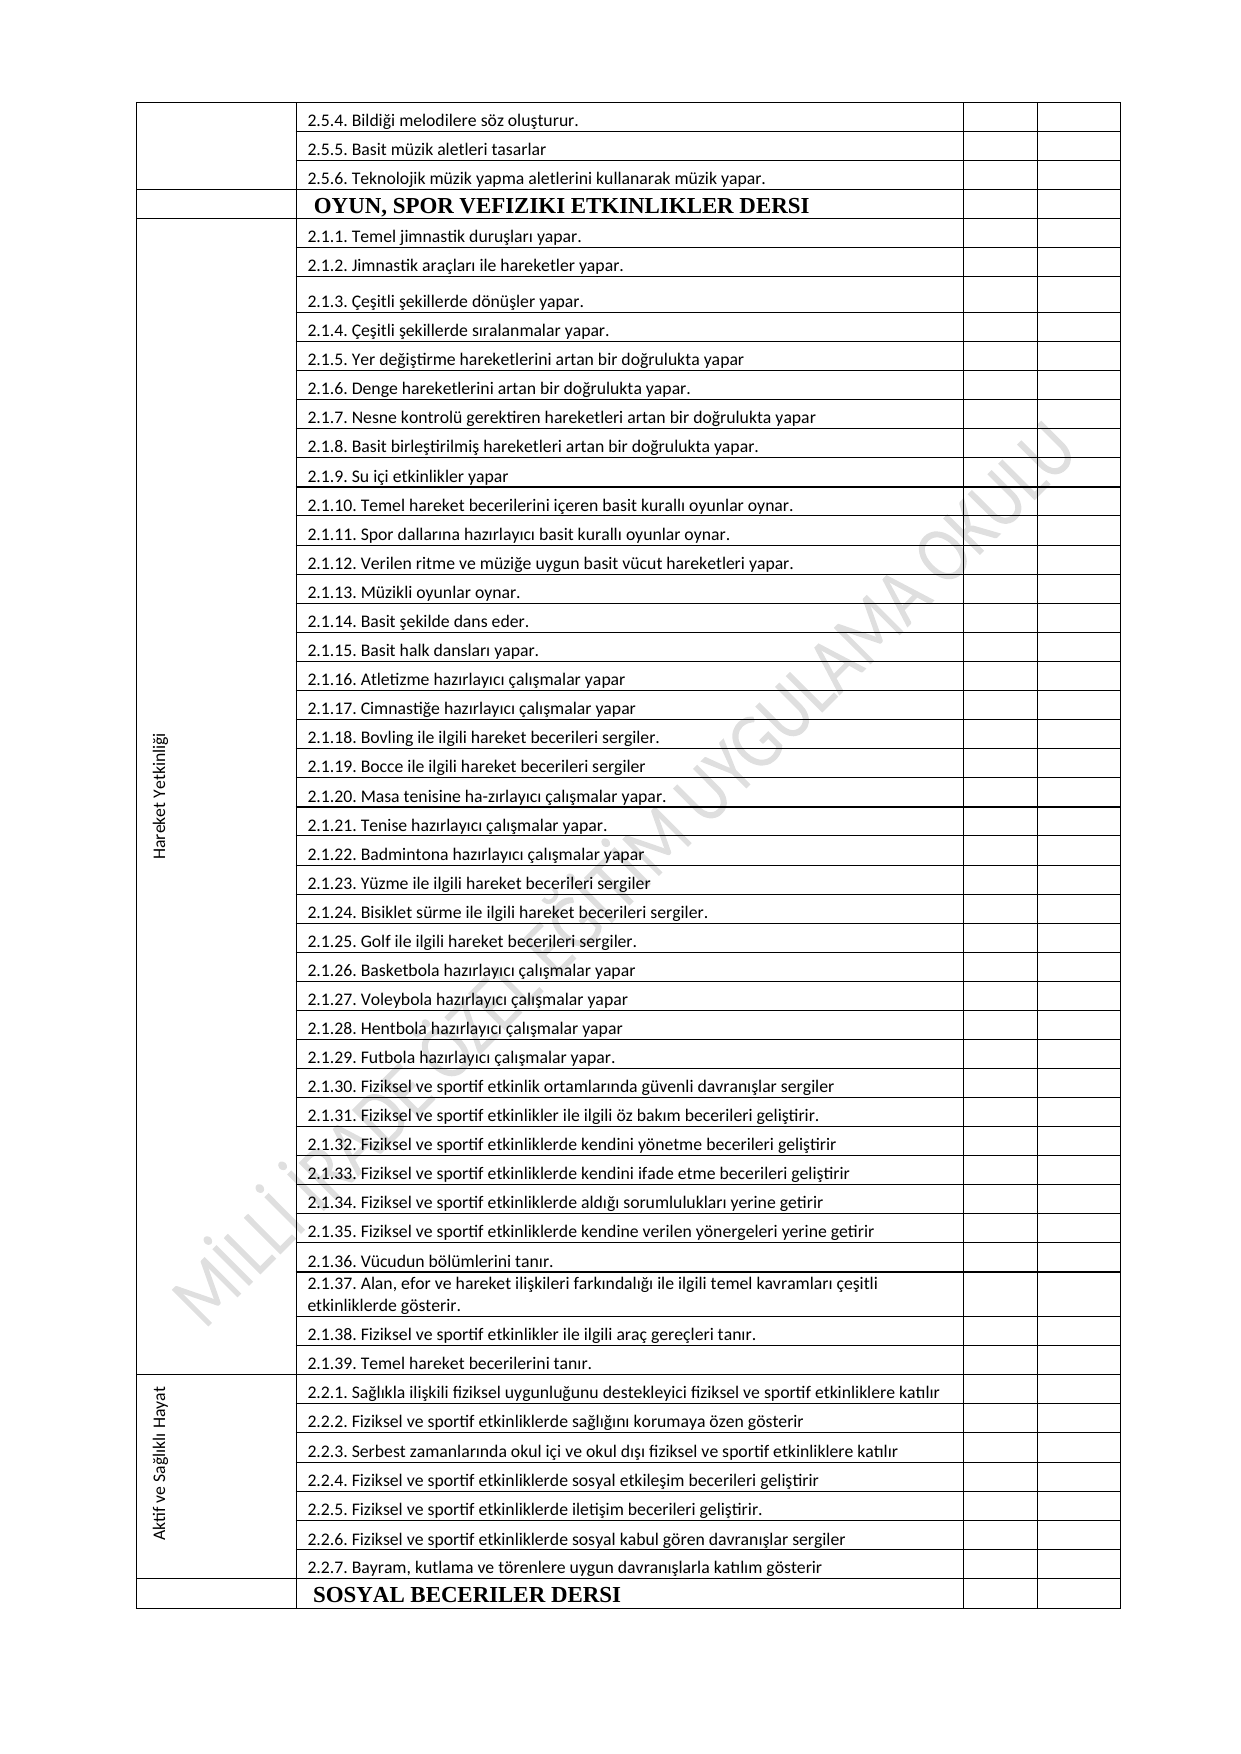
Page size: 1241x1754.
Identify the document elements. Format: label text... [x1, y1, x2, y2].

table_cell [1038, 1346, 1120, 1374]
table_cell 2.1.13. Müzikli oyunlar oynar. [297, 575, 963, 603]
table_cell [1038, 604, 1120, 632]
table_cell 2.1.11. Spor dallarına hazırlayıcı basit kurallı oyunlar oynar. [297, 516, 963, 544]
table_cell [1038, 103, 1120, 131]
table_cell [1038, 342, 1120, 370]
table_cell [964, 103, 1037, 131]
table_cell 2.2.2. Fiziksel ve sportif etkinliklerde sağlığını korumaya özen gösterir [297, 1404, 963, 1432]
table_cell [964, 1098, 1037, 1126]
table_cell [1038, 190, 1120, 218]
table_cell [964, 161, 1037, 189]
table_cell [1038, 1433, 1120, 1462]
table_cell 2.1.10. Temel hareket becerilerini içeren basit kurallı oyunlar oynar. [297, 488, 963, 515]
table_cell [964, 836, 1037, 864]
table_cell [1038, 1521, 1120, 1549]
table_cell 2.1.20. Masa tenisine ha-zırlayıcı çalışmalar yapar. [297, 778, 963, 806]
table_cell [1038, 1011, 1120, 1039]
table_cell [1038, 662, 1120, 690]
table_cell [1038, 1317, 1120, 1345]
table_cell 2.2.3. Serbest zamanlarında okul içi ve okul dışı fiziksel ve sportif etkinliklere katılır [297, 1433, 963, 1462]
table_cell [964, 1040, 1037, 1068]
table_cell [1038, 219, 1120, 247]
table_cell [964, 1273, 1037, 1316]
table_cell 2.1.36. Vücudun bölümlerini tanır. [297, 1243, 963, 1271]
table_cell 2.1.39. Temel hareket becerilerini tanır. [297, 1346, 963, 1374]
table_cell SOSYAL BECERILER DERSI [297, 1579, 963, 1607]
table_cell 2.1.31. Fiziksel ve sportif etkinlikler ile ilgili öz bakım becerileri geliştirir. [297, 1098, 963, 1126]
table_cell [1038, 1214, 1120, 1242]
table_cell 2.1.35. Fiziksel ve sportif etkinliklerde kendine verilen yönergeleri yerine getirir [297, 1214, 963, 1242]
table_cell [964, 1243, 1037, 1271]
table_cell [1038, 277, 1120, 312]
table_cell 2.1.14. Basit şekilde dans eder. [297, 604, 963, 632]
table_cell 2.1.7. Nesne kontrolü gerektiren hareketleri artan bir doğrulukta yapar [297, 400, 963, 428]
table_cell [964, 1346, 1037, 1374]
table_cell [1038, 132, 1120, 160]
table_cell 2.1.25. Golf ile ilgili hareket becerileri sergiler. [297, 924, 963, 952]
table_cell 2.1.38. Fiziksel ve sportif etkinlikler ile ilgili araç gereçleri tanır. [297, 1317, 963, 1345]
table_cell [1038, 248, 1120, 276]
table_cell Aktif ve Sağlıklı Hayat [137, 1375, 296, 1578]
table_cell [964, 778, 1037, 806]
table_cell 2.2.7. Bayram, kutlama ve törenlere uygun davranışlarla katılım gösterir [297, 1550, 963, 1578]
table_cell [964, 488, 1037, 515]
table_cell [1038, 924, 1120, 952]
table_cell 2.1.26. Basketbola hazırlayıcı çalışmalar yapar [297, 953, 963, 981]
table_cell [964, 924, 1037, 952]
table_cell [964, 604, 1037, 632]
table_cell [964, 277, 1037, 312]
table_cell [1038, 1098, 1120, 1126]
table_cell [964, 371, 1037, 399]
table_cell [1038, 1579, 1120, 1607]
table_cell [1038, 691, 1120, 719]
table_cell 2.2.6. Fiziksel ve sportif etkinliklerde sosyal kabul gören davranışlar sergiler [297, 1521, 963, 1549]
table_cell 2.1.16. Atletizme hazırlayıcı çalışmalar yapar [297, 662, 963, 690]
table_cell [964, 1521, 1037, 1549]
table_cell 2.1.1. Temel jimnastik duruşları yapar. [297, 219, 963, 247]
table_cell [1038, 749, 1120, 777]
table_cell 2.1.15. Basit halk dansları yapar. [297, 633, 963, 661]
table_cell [1038, 1185, 1120, 1213]
table_cell [964, 219, 1037, 247]
table_cell 2.1.5. Yer değiştirme hareketlerini artan bir doğrulukta yapar [297, 342, 963, 370]
table_cell 2.1.34. Fiziksel ve sportif etkinliklerde aldığı sorumlulukları yerine getirir [297, 1185, 963, 1213]
table_cell [964, 1463, 1037, 1491]
table_cell 2.1.3. Çeşitli şekillerde dönüşler yapar. [297, 277, 963, 312]
table_cell 2.1.17. Cimnastiğe hazırlayıcı çalışmalar yapar [297, 691, 963, 719]
table_cell 2.1.28. Hentbola hazırlayıcı çalışmalar yapar [297, 1011, 963, 1039]
table_cell [1038, 836, 1120, 864]
table_cell [1038, 458, 1120, 486]
table_cell [1038, 895, 1120, 923]
table_cell [1038, 1127, 1120, 1155]
table_cell 2.5.6. Teknolojik müzik yapma aletlerini kullanarak müzik yapar. [297, 161, 963, 189]
table_cell [964, 749, 1037, 777]
table_cell [1038, 720, 1120, 748]
table_cell [1038, 1069, 1120, 1097]
table_cell [964, 400, 1037, 428]
table_cell [964, 691, 1037, 719]
table_cell 2.5.5. Basit müzik aletleri tasarlar [297, 132, 963, 160]
table_cell [964, 953, 1037, 981]
table_cell [964, 662, 1037, 690]
table_cell 2.1.27. Voleybola hazırlayıcı çalışmalar yapar [297, 982, 963, 1010]
table_cell [964, 866, 1037, 893]
table_cell [964, 575, 1037, 603]
table_cell [964, 1492, 1037, 1520]
table_cell [1038, 371, 1120, 399]
table_cell [1038, 1375, 1120, 1403]
table_cell [1038, 516, 1120, 544]
table_cell [1038, 313, 1120, 341]
table_cell [1038, 778, 1120, 806]
table_cell [964, 1404, 1037, 1432]
table_cell 2.1.8. Basit birleştirilmiş hareketleri artan bir doğrulukta yapar. [297, 429, 963, 457]
table_cell [964, 1433, 1037, 1462]
table_cell 2.2.1. Sağlıkla ilişkili fiziksel uygunluğunu destekleyici fiziksel ve sportif etkinliklere katılır [297, 1375, 963, 1403]
table_cell 2.1.29. Futbola hazırlayıcı çalışmalar yapar. [297, 1040, 963, 1068]
table_cell [137, 190, 296, 218]
table_cell 2.1.19. Bocce ile ilgili hareket becerileri sergiler [297, 749, 963, 777]
table_cell [964, 633, 1037, 661]
table_cell [964, 132, 1037, 160]
table_cell Hareket Yetkinliği [137, 219, 296, 1374]
table_cell 2.1.2. Jimnastik araçları ile hareketler yapar. [297, 248, 963, 276]
table_cell OYUN, SPOR VEFIZIKI ETKINLIKLER DERSI [297, 190, 963, 218]
table_cell [1038, 1463, 1120, 1491]
table_cell [964, 982, 1037, 1010]
table_cell 2.2.4. Fiziksel ve sportif etkinliklerde sosyal etkileşim becerileri geliştirir [297, 1463, 963, 1491]
table_cell [964, 1069, 1037, 1097]
table_cell [1038, 1492, 1120, 1520]
table_cell 2.5.4. Bildiği melodilere söz oluşturur. [297, 103, 963, 131]
table_cell 2.1.4. Çeşitli şekillerde sıralanmalar yapar. [297, 313, 963, 341]
table_cell [964, 546, 1037, 573]
table_cell [1038, 1156, 1120, 1184]
table_cell 2.1.9. Su içi etkinlikler yapar [297, 458, 963, 486]
table_cell [964, 1214, 1037, 1242]
table_cell [964, 1317, 1037, 1345]
table_cell [964, 1156, 1037, 1184]
table_cell 2.1.23. Yüzme ile ilgili hareket becerileri sergiler [297, 866, 963, 893]
table_cell [1038, 1404, 1120, 1432]
table_cell [1038, 1273, 1120, 1316]
table_cell 2.1.6. Denge hareketlerini artan bir doğrulukta yapar. [297, 371, 963, 399]
table_cell [964, 1579, 1037, 1607]
table_cell [964, 1011, 1037, 1039]
table_cell [964, 313, 1037, 341]
table_cell 2.1.30. Fiziksel ve sportif etkinlik ortamlarında güvenli davranışlar sergiler [297, 1069, 963, 1097]
table_cell [964, 1550, 1037, 1578]
table_cell [1038, 1243, 1120, 1271]
table_cell [1038, 953, 1120, 981]
table_cell [1038, 1040, 1120, 1068]
table_cell [1038, 1550, 1120, 1578]
table_cell [1038, 429, 1120, 457]
table_cell [964, 190, 1037, 218]
table_cell [964, 516, 1037, 544]
table_cell [1038, 982, 1120, 1010]
table_cell 2.1.33. Fiziksel ve sportif etkinliklerde kendini ifade etme becerileri geliştirir [297, 1156, 963, 1184]
table_cell 2.1.32. Fiziksel ve sportif etkinliklerde kendini yönetme becerileri geliştirir [297, 1127, 963, 1155]
table_cell [964, 720, 1037, 748]
table_cell [964, 1127, 1037, 1155]
table_cell [964, 1185, 1037, 1213]
table_cell 2.1.22. Badmintona hazırlayıcı çalışmalar yapar [297, 836, 963, 864]
table_cell [964, 429, 1037, 457]
table_cell [1038, 633, 1120, 661]
table_cell [964, 248, 1037, 276]
table_cell [964, 808, 1037, 835]
table_cell [137, 1579, 296, 1607]
table_cell 2.1.21. Tenise hazırlayıcı çalışmalar yapar. [297, 808, 963, 835]
table_cell [1038, 546, 1120, 573]
table_cell [1038, 808, 1120, 835]
table_cell [1038, 161, 1120, 189]
table_cell 2.1.37. Alan, efor ve hareket ilişkileri farkındalığı ile ilgili temel kavramları çeşitli etkinliklerde gösterir. [297, 1273, 963, 1316]
table_cell 2.1.18. Bovling ile ilgili hareket becerileri sergiler. [297, 720, 963, 748]
table_cell [964, 1375, 1037, 1403]
table_cell [964, 895, 1037, 923]
table_cell [964, 458, 1037, 486]
table_cell [964, 342, 1037, 370]
table_cell 2.2.5. Fiziksel ve sportif etkinliklerde iletişim becerileri geliştirir. [297, 1492, 963, 1520]
table_cell [1038, 866, 1120, 893]
table_cell 2.1.12. Verilen ritme ve müziğe uygun basit vücut hareketleri yapar. [297, 546, 963, 573]
table_cell [1038, 488, 1120, 515]
table_cell 2.1.24. Bisiklet sürme ile ilgili hareket becerileri sergiler. [297, 895, 963, 923]
table_cell [1038, 400, 1120, 428]
table_cell [1038, 575, 1120, 603]
